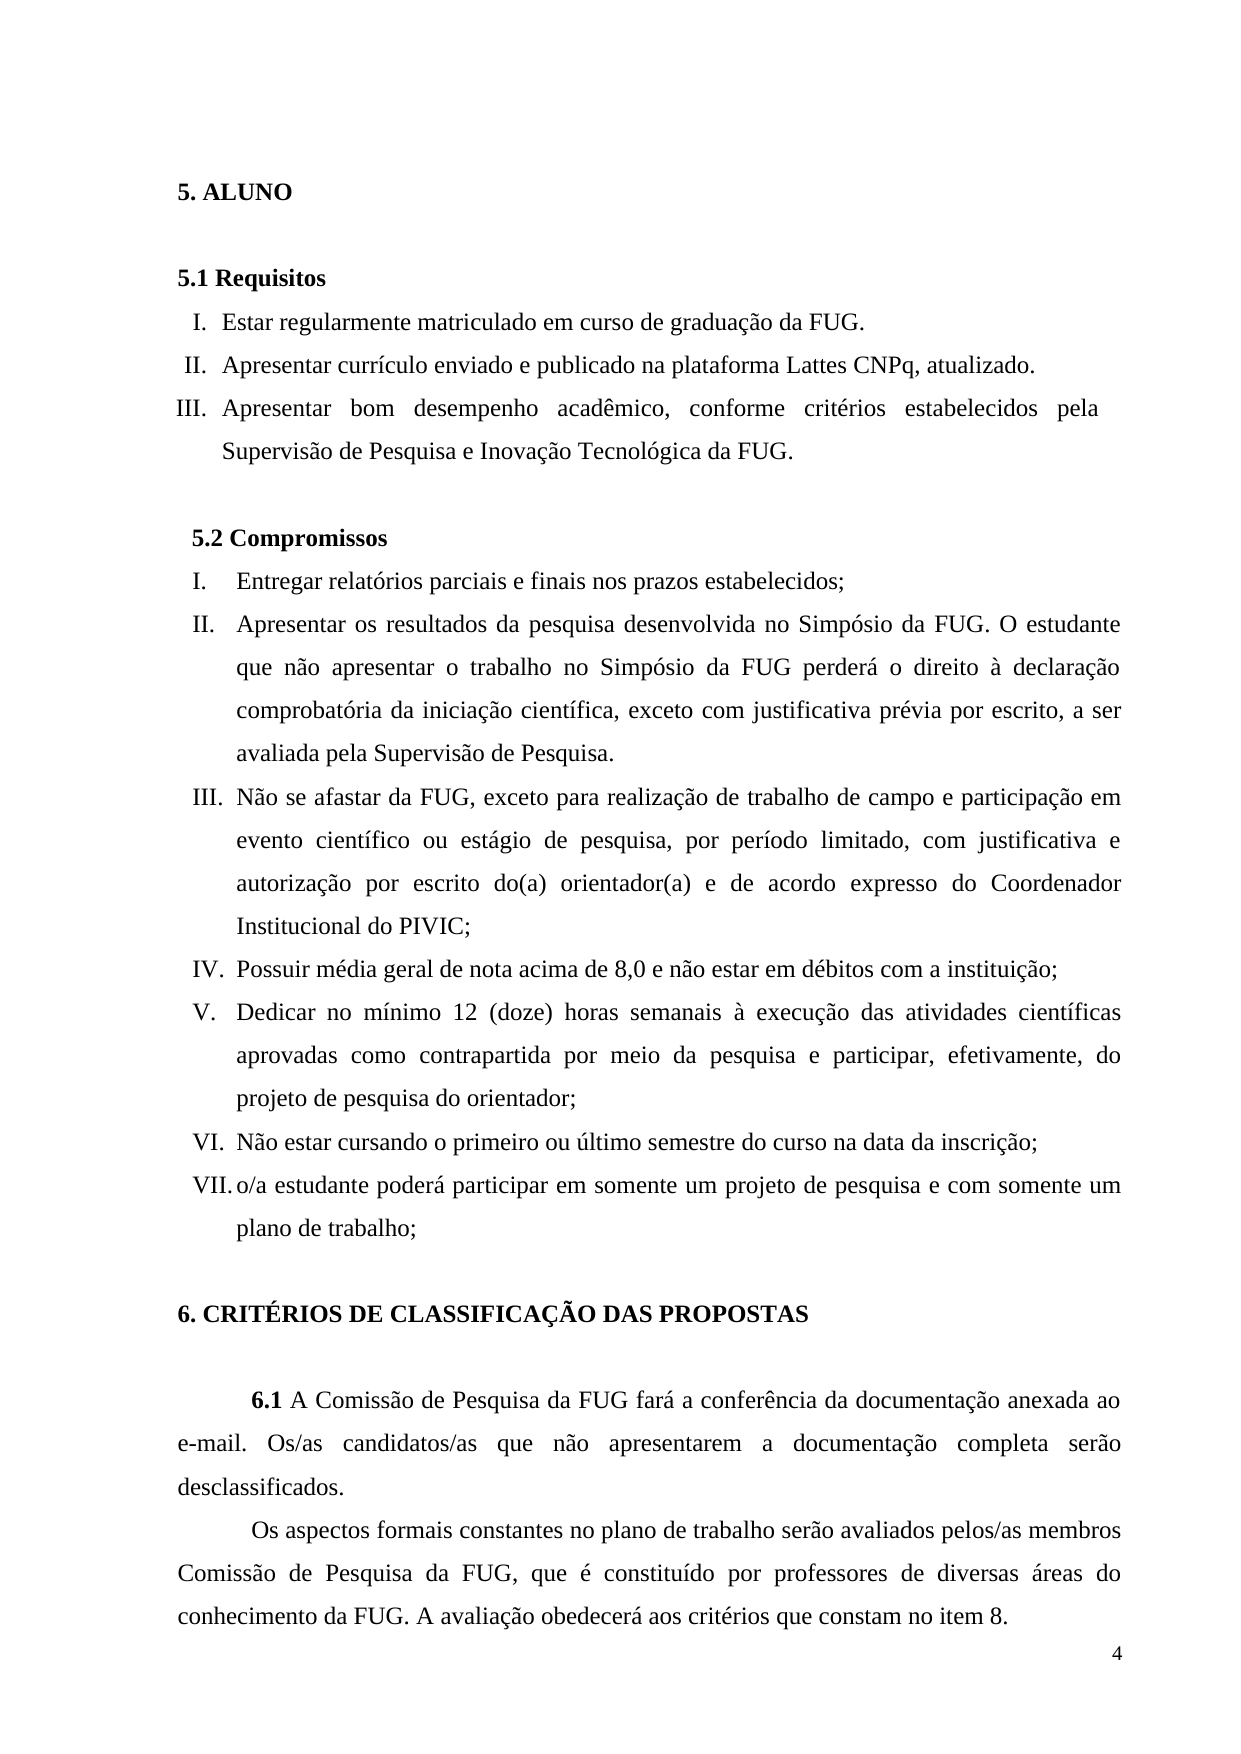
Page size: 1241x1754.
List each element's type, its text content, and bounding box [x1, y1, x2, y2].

text 5. ALUNO [177, 177, 1122, 206]
list Não se afastar da FUG, exceto para realização de trabalho de campo e participação em evento científico ou estágio de pesquisa, por período limitado, com justificativa e autorização por escrito do(a) orientador(a) e de acordo expresso do Coordenador Institucional do PIVIC; [192, 782, 1122, 940]
text 6. CRITÉRIOS DE CLASSIFICAÇÃO DAS PROPOSTAS [177, 1299, 1122, 1328]
list Não estar cursando o primeiro ou último semestre do curso na data da inscrição; [192, 1127, 1122, 1155]
list Apresentar os resultados da pesquisa desenvolvida no Simpósio da FUG. O estudante que não apresentar o trabalho no Simpósio da FUG perderá o direito à declaração comprobatória da iniciação científica, exceto com justificativa prévia por escrito, a ser avaliada pela Supervisão de Pesquisa. [192, 609, 1122, 767]
list Apresentar currículo enviado e publicado na plataforma Lattes CNPq, atualizado. [207, 350, 1099, 378]
text 6.1 A Comissão de Pesquisa da FUG fará a conferência da documentação anexada ao e-mail. Os/as candidatos/as que não apresentarem a documentação completa serão desclassificados. [177, 1385, 1122, 1500]
list o/a estudante poderá participar em somente um projeto de pesquisa e com somente um plano de trabalho; [192, 1170, 1122, 1242]
list Entregar relatórios parciais e finais nos prazos estabelecidos; [192, 566, 1122, 595]
text 5.2 Compromissos [192, 523, 1122, 552]
list Possuir média geral de nota acima de 8,0 e não estar em débitos com a instituição; [192, 954, 1122, 983]
list Apresentar bom desempenho acadêmico, conforme critérios estabelecidos pela Supervisão de Pesquisa e Inovação Tecnológica da FUG. [207, 393, 1099, 465]
text 5.1 Requisitos [177, 263, 1122, 292]
list Estar regularmente matriculado em curso de graduação da FUG. [207, 307, 1122, 335]
list Dedicar no mínimo 12 (doze) horas semanais à execução das atividades científicas aprovadas como contrapartida por meio da pesquisa e participar, efetivamente, do projeto de pesquisa do orientador; [192, 997, 1122, 1112]
text Os aspectos formais constantes no plano de trabalho serão avaliados pelos/as membros Comissão de Pesquisa da FUG, que é constituído por professores de diversas áreas do conhecimento da FUG. A avaliação obedecerá aos critérios que constam no item 8. [177, 1515, 1122, 1630]
